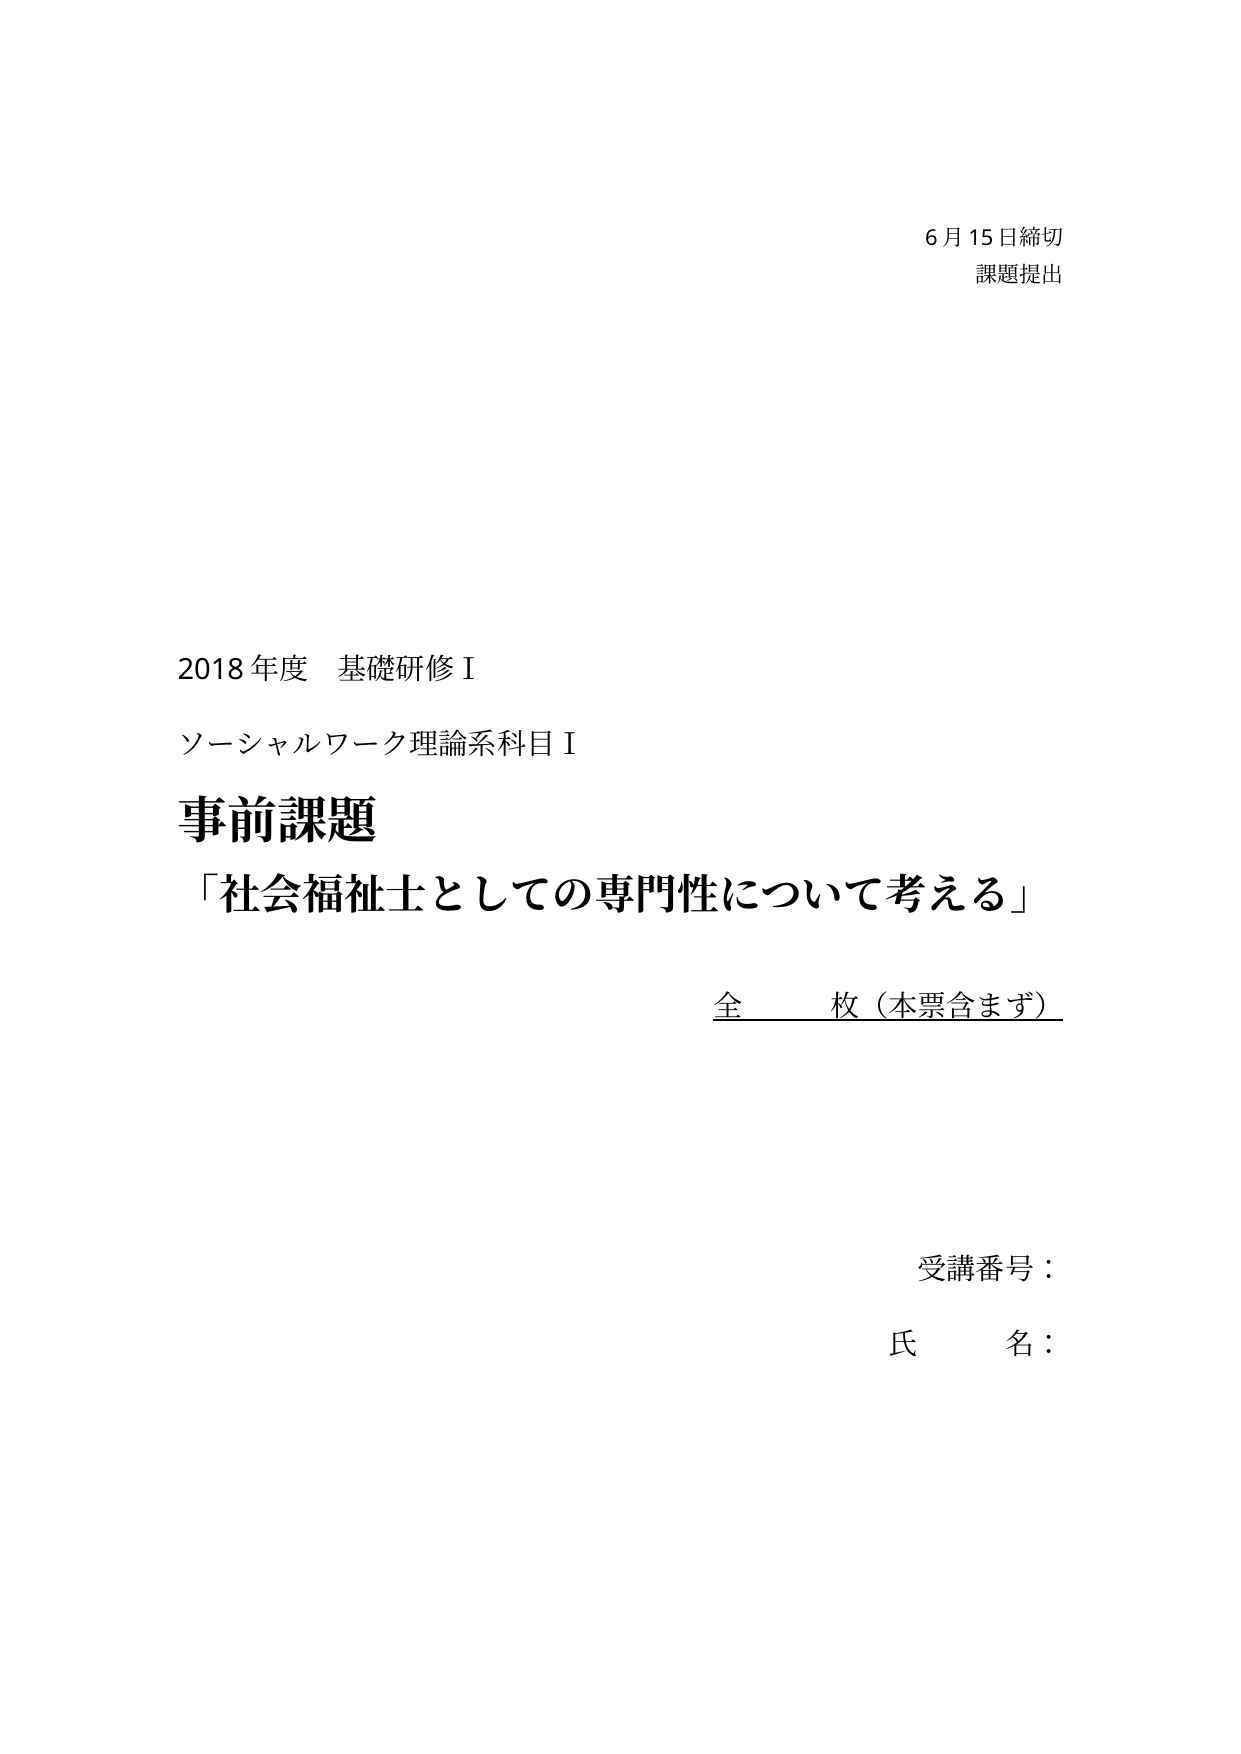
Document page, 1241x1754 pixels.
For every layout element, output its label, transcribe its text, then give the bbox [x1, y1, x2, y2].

text 6月15日締切 [177, 217, 1063, 254]
text 受講番号： [177, 1229, 1063, 1304]
text 事前課題 [177, 779, 1063, 854]
text 課題提出 [177, 254, 1063, 292]
text 全 枚（本票含まず） [177, 967, 1063, 1042]
text 「社会福祉士としての専門性について考える」 [177, 854, 1063, 929]
text 2018年度 基礎研修Ⅰ [177, 629, 1063, 704]
text 氏 名： [177, 1304, 1063, 1379]
text ソーシャルワーク理論系科目Ⅰ [177, 704, 1063, 779]
